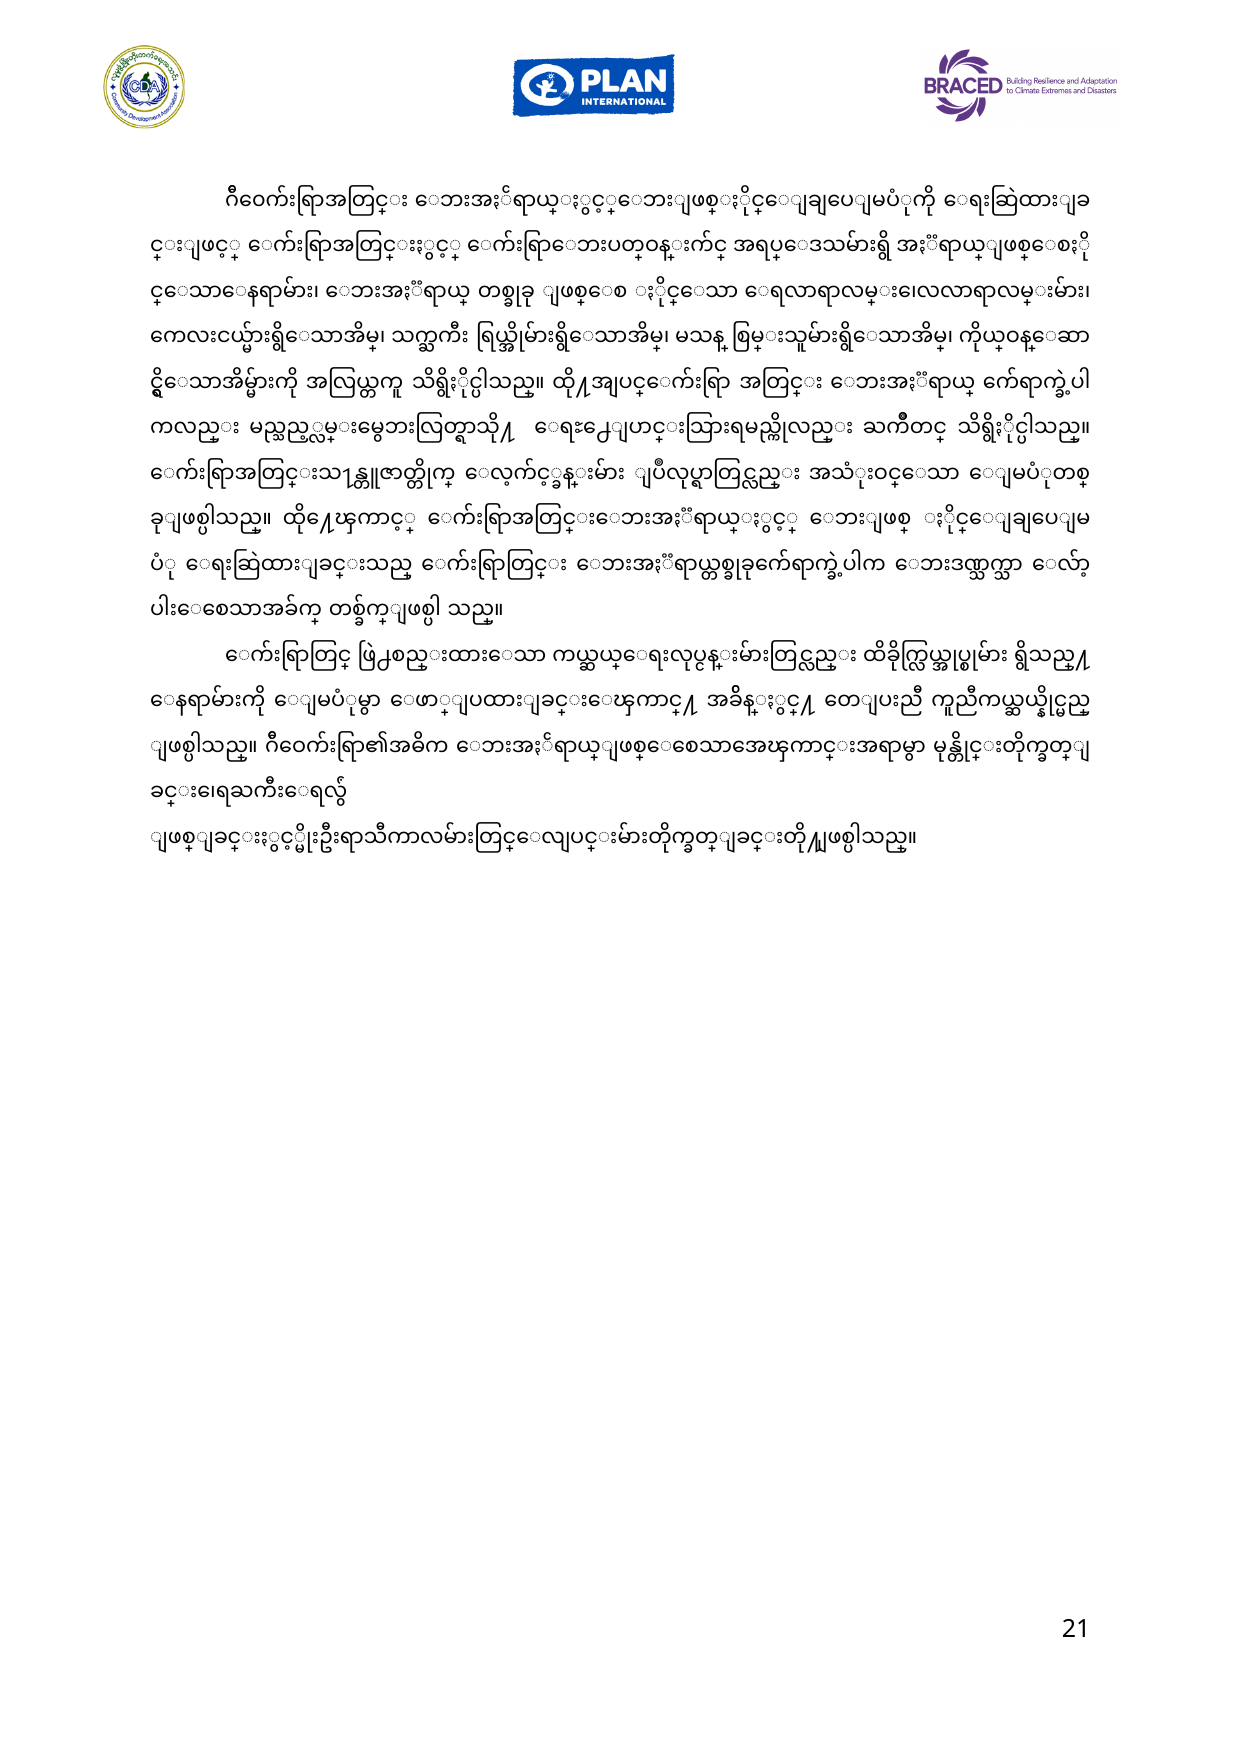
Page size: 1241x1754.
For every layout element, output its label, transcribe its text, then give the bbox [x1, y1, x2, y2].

picture [509, 52, 678, 120]
picture [920, 45, 1122, 125]
text ဂ်ီ၀ေက်းရြာအတြင္း ေဘးအႏၲရာယ္ႏွင့္ေဘးျဖစ္ႏိုင္ေျချပေျမပံုကို ေရးဆြဲထားျခင္းျဖင့္ ေက်းရြာအတြင္းႏွင့္ ေက်းရြာေဘးပတ္ဝန္းက်င္ အရပ္ေဒသမ်ားရွိ အႏၱရာယ္ျဖစ္ေစႏိုင္ေသာေနရာမ်ား၊ ေဘးအႏၱရာယ္ တစ္ခုခု ျဖစ္ေစ ႏိုင္ေသာ ေရလာရာလမ္း၊ေလလာရာလမ္းမ်ား၊ ကေလးငယ္မ်ားရွိေသာအိမ္၊ သက္ႀကီး ရြယ္အိုမ်ားရွိေသာအိမ္၊ မသန္ စြမ္းသူမ်ားရွိေသာအိမ္၊ ကိုယ္ဝန္ေဆာင္ရွိေသာအိမ္မ်ားကို အလြယ္တကူ သိရွိႏိုင္ပါသည္။ ထို႔အျပင္ေက်းရြာ အတြင္း ေဘးအႏၱရာယ္ က်ေရာက္ခဲ့ပါကလည္း မည္သည့္လမ္းမွေဘးလြတ္ရာသို႔ ေရႊ႕ေျပာင္းသြားရမည္ကိုလည္း ႀကိဳတင္ သိရွိႏိုင္ပါသည္။ ေက်းရြာအတြင္းသ႑န္တူဇာတ္တိုက္ ေလ့က်င့္ခန္းမ်ား ျပဳလုပ္ရာတြင္လည္း အသံုးဝင္ေသာ ေျမပံုတစ္ခုျဖစ္ပါသည္။ ထို႔ေၾကာင့္ ေက်းရြာအတြင္းေဘးအႏၱရာယ္ႏွင့္ ေဘးျဖစ္ ႏိုင္ေျချပေျမပံု ေရးဆြဲထားျခင္းသည္ ေက်းရြာတြင္း ေဘးအႏၱရာယ္တစ္ခုခုက်ေရာက္ခဲ့ပါက ေဘးဒဏ္သက္သာ ေလ်ာ့ပါးေစေသာအခ်က္ တစ္ခ်က္ျဖစ္ပါ သည္။ [150, 178, 1090, 634]
picture [103, 45, 185, 129]
text ေက်းရြာတြင္ ဖြဲ႕စည္းထားေသာ ကယ္ဆယ္ေရးလုပ္ငန္းမ်ားတြင္လည္း ထိခိုက္လြယ္အုပ္စုမ်ား ရွိသည္႔ ေနရာမ်ားကို ေျမပံုမွာ ေဖာ္ျပထားျခင္းေၾကာင္႔ အခ်ိန္ႏွင္႔ တေျပးညီ ကူညီကယ္ဆယ္နိုင္မည္ ျဖစ္ပါသည္။ ဂ်ီဝေက်းရြာ၏အဓိက ေဘးအႏၲရာယ္ျဖစ္ေစေသာအေၾကာင္းအရာမွာ မုန္တိုင္းတိုက္ခတ္ျခင္း၊ေရႀကီးေရလွ်ံ ျဖစ္ျခင္းႏွင့္မိုးဦးရာသီကာလမ်ားတြင္ေလျပင္းမ်ားတိုက္ခတ္ျခင္းတို႔ျဖစ္ပါသည္။ [150, 634, 1090, 861]
